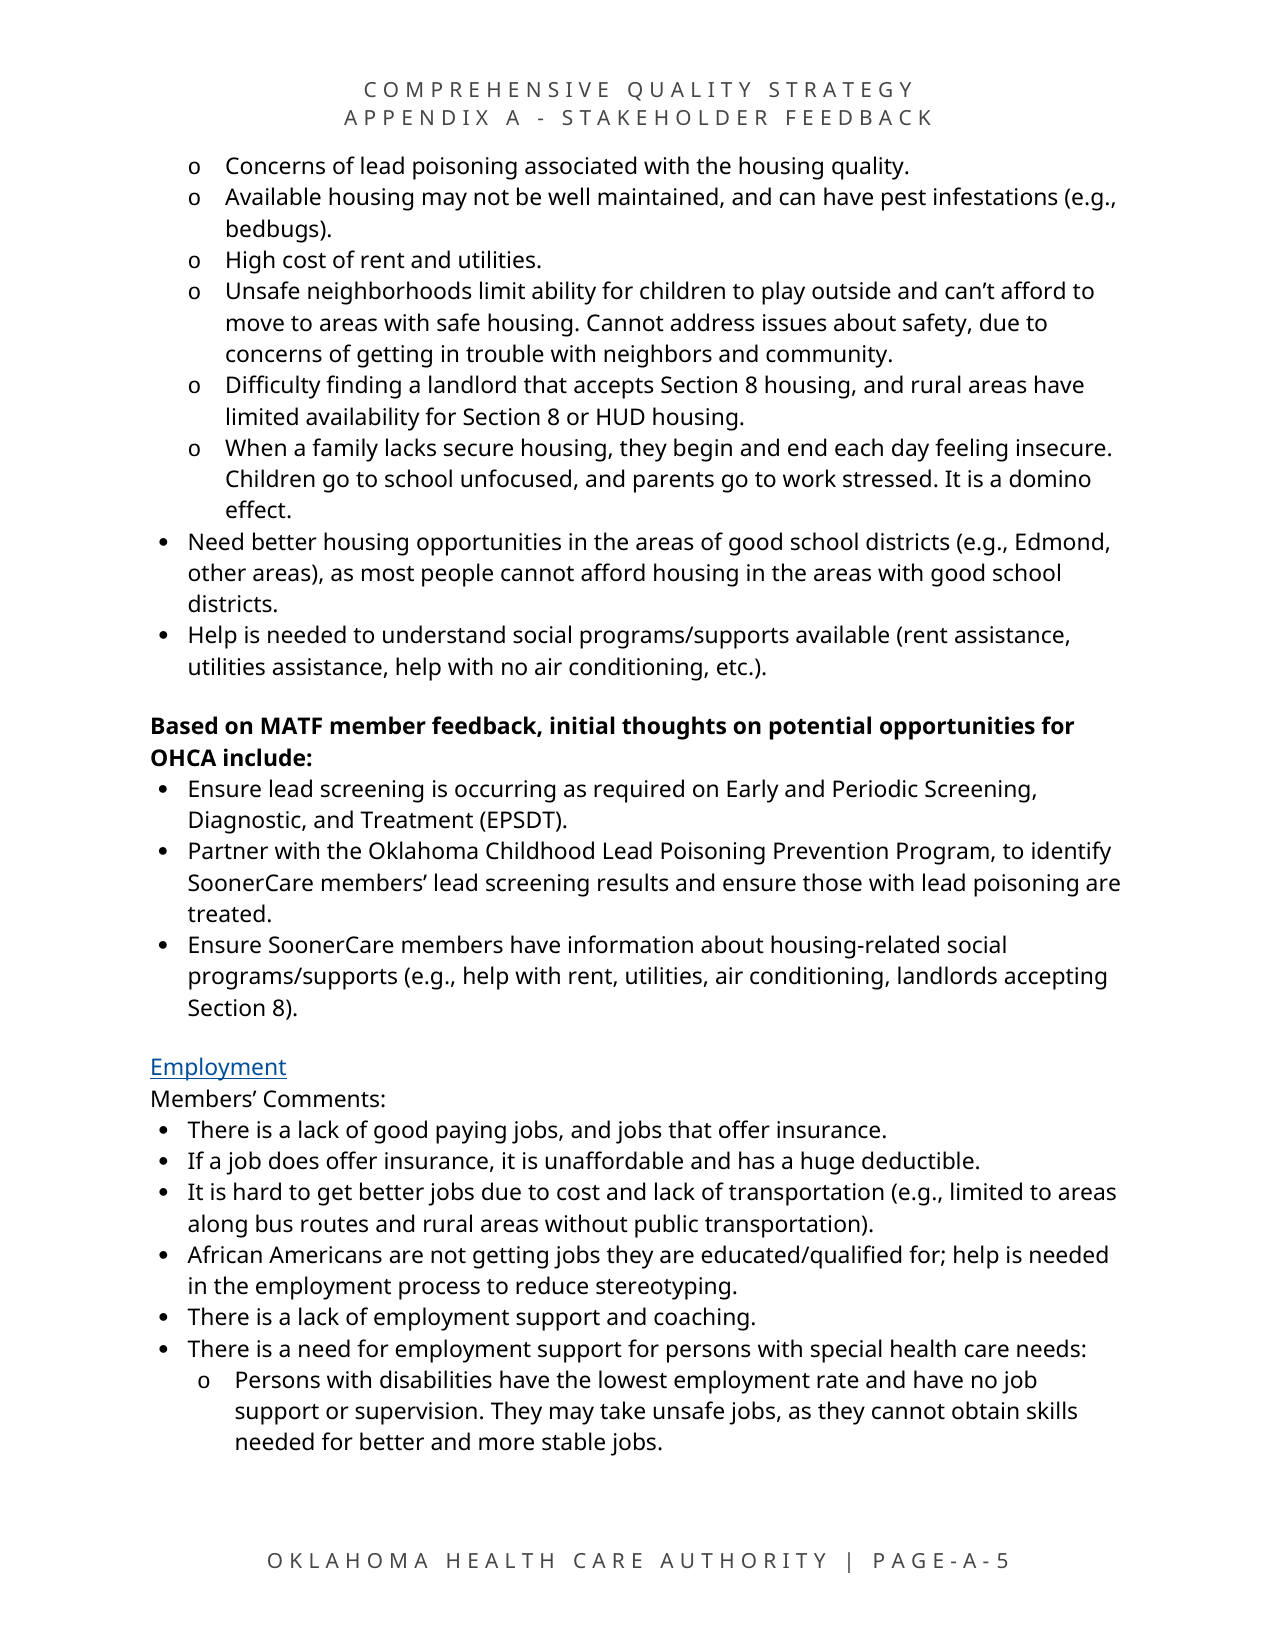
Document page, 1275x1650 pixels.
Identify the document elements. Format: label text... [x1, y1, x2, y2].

list African Americans are not getting jobs they are educated/qualified for; help is needed in the employment process to reduce stereotyping. [159, 1239, 1125, 1301]
list There is a need for employment support for persons with special health care needs: [159, 1332, 1125, 1364]
list Help is needed to understand social programs/supports available (rent assistance, utilities assistance, help with no air conditioning, etc.). [159, 619, 1125, 682]
list Ensure SoonerCare members have information about housing-related social programs/supports (e.g., help with rent, utilities, air conditioning, landlords accepting Section 8). [159, 929, 1125, 1023]
subtitle Based on MATF member feedback, initial thoughts on potential opportunities for OHCA include: [150, 710, 1125, 773]
list When a family lacks secure housing, they begin and end each day feeling insecure. Children go to school unfocused, and parents go to work stressed. It is a domino effect. [187, 432, 1125, 526]
list It is hard to get better jobs due to cost and lack of transportation (e.g., limited to areas along bus routes and rural areas without public transportation). [159, 1176, 1125, 1239]
list Unsafe neighborhoods limit ability for children to play outside and can’t afford to move to areas with safe housing. Cannot address issues about safety, due to concerns of getting in trouble with neighbors and community. [187, 275, 1125, 369]
list If a job does offer insurance, it is unaffordable and has a huge deductible. [159, 1145, 1125, 1176]
list Available housing may not be well maintained, and can have pest infestations (e.g., bedbugs). [187, 181, 1125, 244]
list High cost of rent and utilities. [187, 244, 1125, 275]
list Partner with the Oklahoma Childhood Lead Poisoning Prevention Program, to identify SoonerCare members’ lead screening results and ensure those with lead poisoning are treated. [159, 835, 1125, 929]
list Persons with disabilities have the lowest employment rate and have no job support or supervision. They may take unsafe jobs, as they cannot obtain skills needed for better and more stable jobs. [197, 1364, 1125, 1458]
list There is a lack of good paying jobs, and jobs that offer insurance. [159, 1114, 1125, 1145]
list Employment [150, 1051, 1125, 1082]
list Difficulty finding a landlord that accepts Section 8 housing, and rural areas have limited availability for Section 8 or HUD housing. [187, 369, 1125, 432]
list Need better housing opportunities in the areas of good school districts (e.g., Edmond, other areas), as most people cannot afford housing in the areas with good school districts. [159, 526, 1125, 619]
list There is a lack of employment support and coaching. [159, 1301, 1125, 1332]
subtitle Members’ Comments: [150, 1082, 1125, 1114]
list Ensure lead screening is occurring as required on Early and Periodic Screening, Diagnostic, and Treatment (EPSDT). [159, 773, 1125, 835]
list Concerns of lead poisoning associated with the housing quality. [187, 150, 1125, 181]
